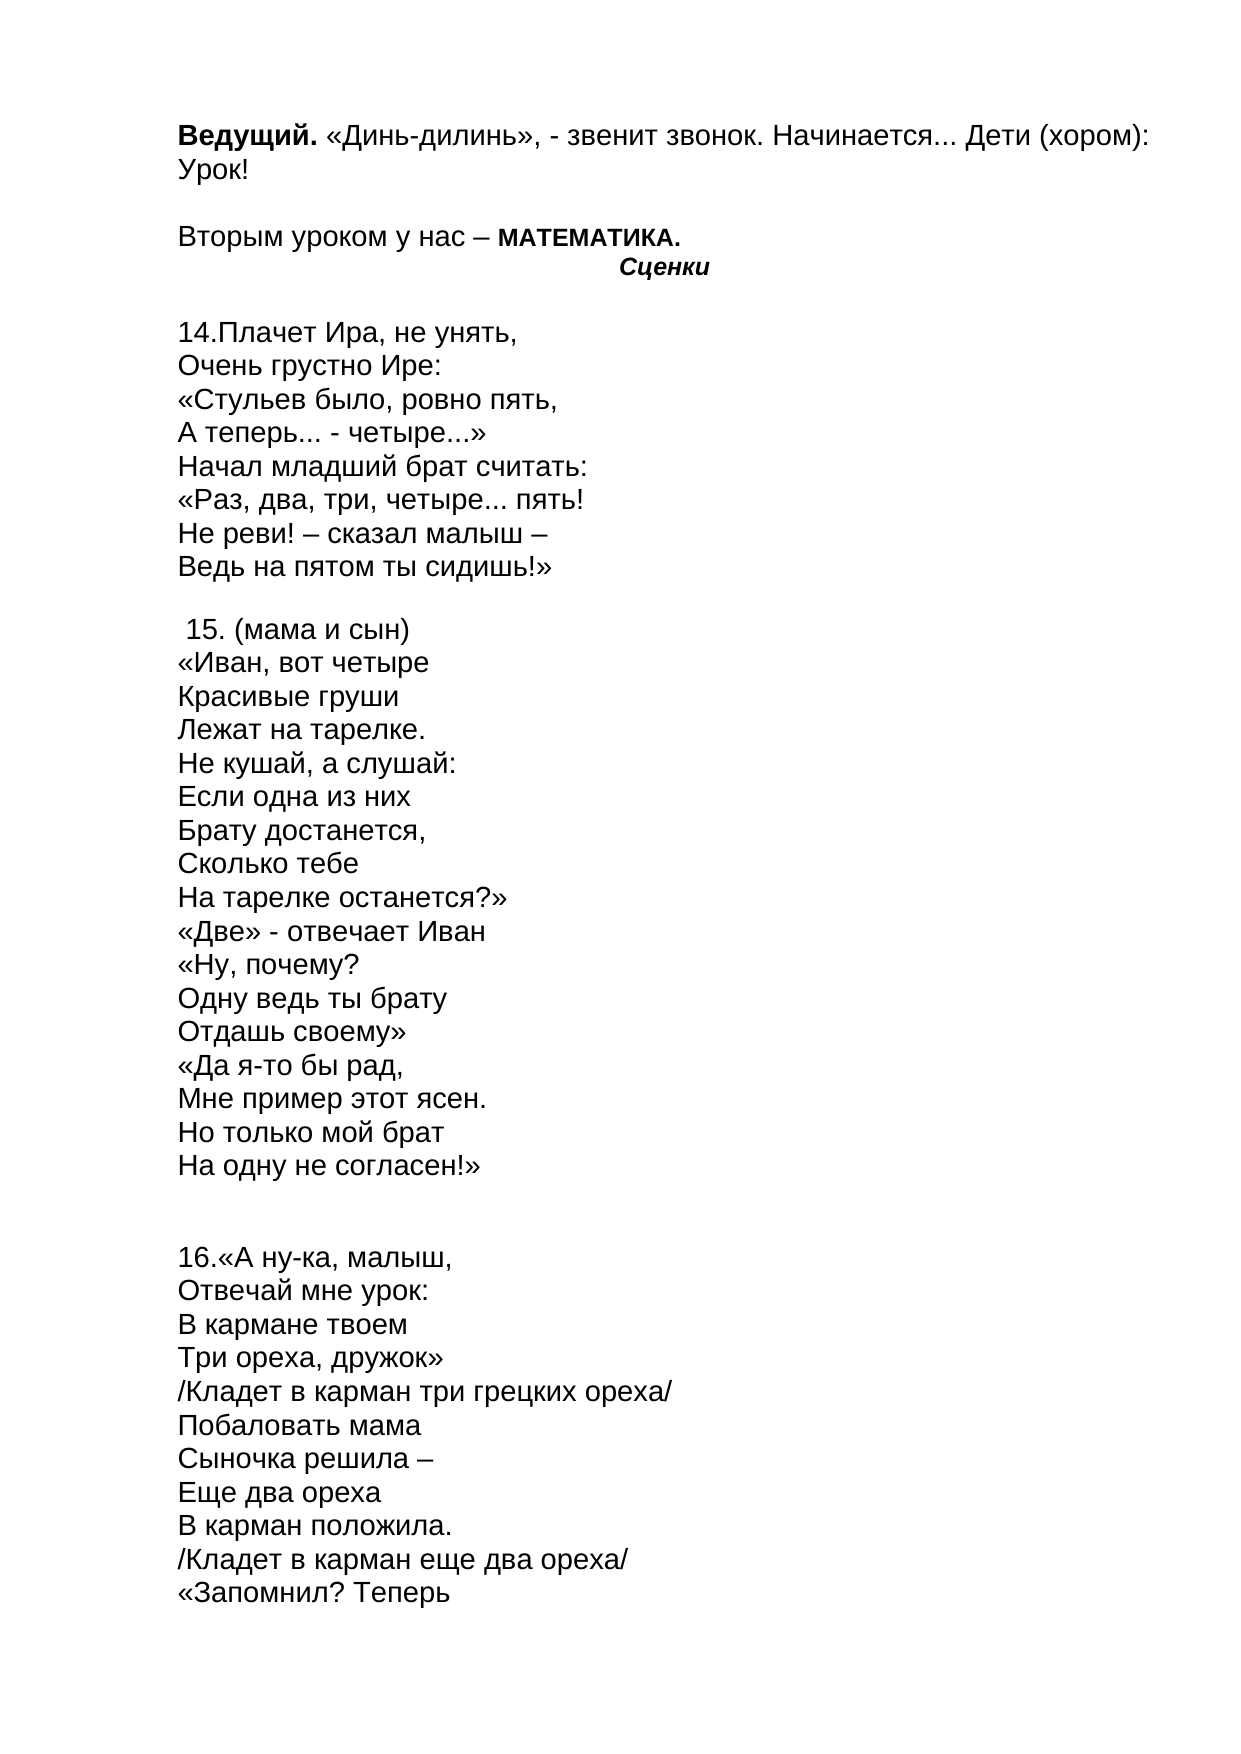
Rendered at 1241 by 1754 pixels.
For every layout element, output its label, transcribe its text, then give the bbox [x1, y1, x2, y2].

text 14.Плачет Ира, не унять, Очень грустно Ире: «Стульев было, ровно пять, А теперь... - четыре...» Начал младший брат считать: «Раз, два, три, четыре... пять! Не реви! – сказал малыш – Ведь на пятом ты сидишь!» [177, 314, 1152, 583]
text Вторым уроком у нас – МАТЕМАТИКА. [177, 219, 1152, 252]
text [177, 1240, 1152, 1609]
text «Иван, вот четыре Красивые груши Лежат на тарелке. Не кушай, а слушай: Если одна из них Брату достанется, Сколько тебе На тарелке останется?» «Две» - отвечает Иван «Ну, почему? Одну ведь ты брату Отдашь своему» «Да я-то бы рад, Мне пример этот ясен. Но только мой брат На одну не согласен!» [177, 645, 1152, 1182]
text Ведущий. «Динь-дилинь», - звенит звонок. Начинается... Дети (хором): Урок! [177, 118, 1152, 185]
text 15. (мама и сын) [177, 612, 1152, 645]
text Сценки [177, 252, 1152, 281]
